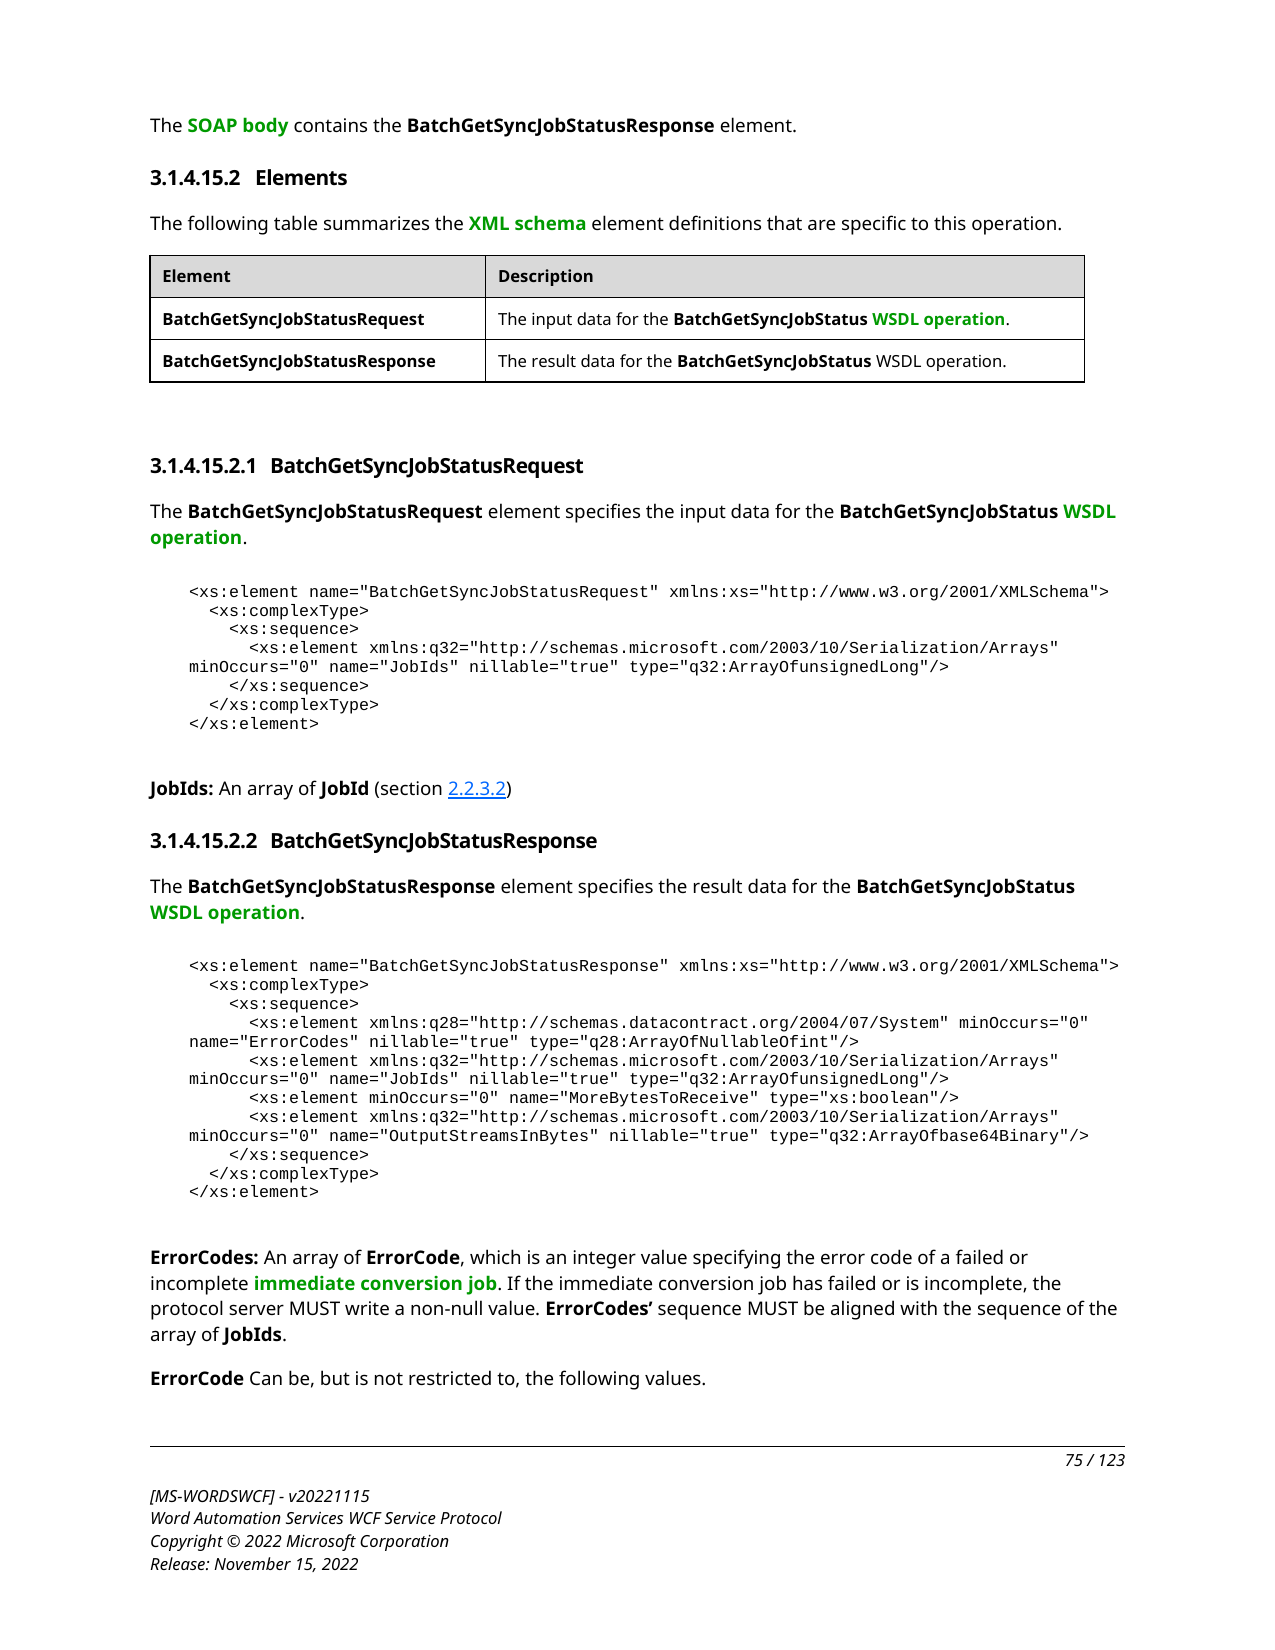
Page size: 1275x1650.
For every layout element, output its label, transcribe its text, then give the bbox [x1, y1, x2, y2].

text ErrorCode Can be, but is not restricted to, the following values. [150, 1365, 1125, 1391]
text JobIds: An array of JobId (section 2.2.3.2) [150, 776, 1125, 801]
text <xs:element xmlns:q32="http://schemas.microsoft.com/2003/10/Serialization/Arrays" minOccurs="0" name="OutputStreamsInBytes" nillable="true" type="q32:ArrayOfbase64Binary"/> [175, 1094, 1137, 1132]
text </xs:element> [175, 1169, 1137, 1213]
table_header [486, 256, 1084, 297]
text The following table summarizes the XML schema element definitions that are specific to this operation. [150, 210, 1125, 236]
text </xs:sequence> [175, 663, 1137, 682]
subtitle Elements [150, 163, 1125, 191]
text <xs:element xmlns:q32="http://schemas.microsoft.com/2003/10/Serialization/Arrays" minOccurs="0" name="JobIds" nillable="true" type="q32:ArrayOfunsignedLong"/> [175, 1037, 1137, 1075]
subtitle BatchGetSyncJobStatusRequest [150, 452, 1125, 480]
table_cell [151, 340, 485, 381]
text The SOAP body contains the BatchGetSyncJobStatusResponse element. [150, 112, 1125, 138]
text <xs:complexType> [175, 587, 1137, 606]
text </xs:complexType> [175, 1151, 1137, 1169]
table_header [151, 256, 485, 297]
text <xs:element xmlns:q28="http://schemas.datacontract.org/2004/07/System" minOccurs="0" name="ErrorCodes" nillable="true" type="q28:ArrayOfNullableOfint"/> [175, 1000, 1137, 1037]
text <xs:sequence> [175, 606, 1137, 625]
subtitle BatchGetSyncJobStatusResponse [150, 826, 1125, 855]
text </xs:complexType> [175, 682, 1137, 701]
text </xs:element> [175, 701, 1137, 744]
text ErrorCodes: An array of ErrorCode, which is an integer value specifying the error code of a failed or incomplete immediate conversion job. If the immediate conversion job has failed or is incomplete, the protocol server MUST write a non-null value. ErrorCodes’ sequence MUST be aligned with the sequence of the array of JobIds. [150, 1244, 1125, 1347]
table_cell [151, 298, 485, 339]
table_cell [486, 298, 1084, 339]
text <xs:sequence> [175, 981, 1137, 1000]
text The BatchGetSyncJobStatusRequest element specifies the input data for the BatchGetSyncJobStatus WSDL operation. [150, 499, 1125, 550]
text <xs:element minOccurs="0" name="MoreBytesToReceive" type="xs:boolean"/> [175, 1075, 1137, 1094]
text <xs:complexType> [175, 962, 1137, 981]
text The BatchGetSyncJobStatusResponse element specifies the result data for the BatchGetSyncJobStatus WSDL operation. [150, 873, 1125, 924]
text <xs:element xmlns:q32="http://schemas.microsoft.com/2003/10/Serialization/Arrays" minOccurs="0" name="JobIds" nillable="true" type="q32:ArrayOfunsignedLong"/> [175, 625, 1137, 663]
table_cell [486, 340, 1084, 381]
text </xs:sequence> [175, 1132, 1137, 1151]
